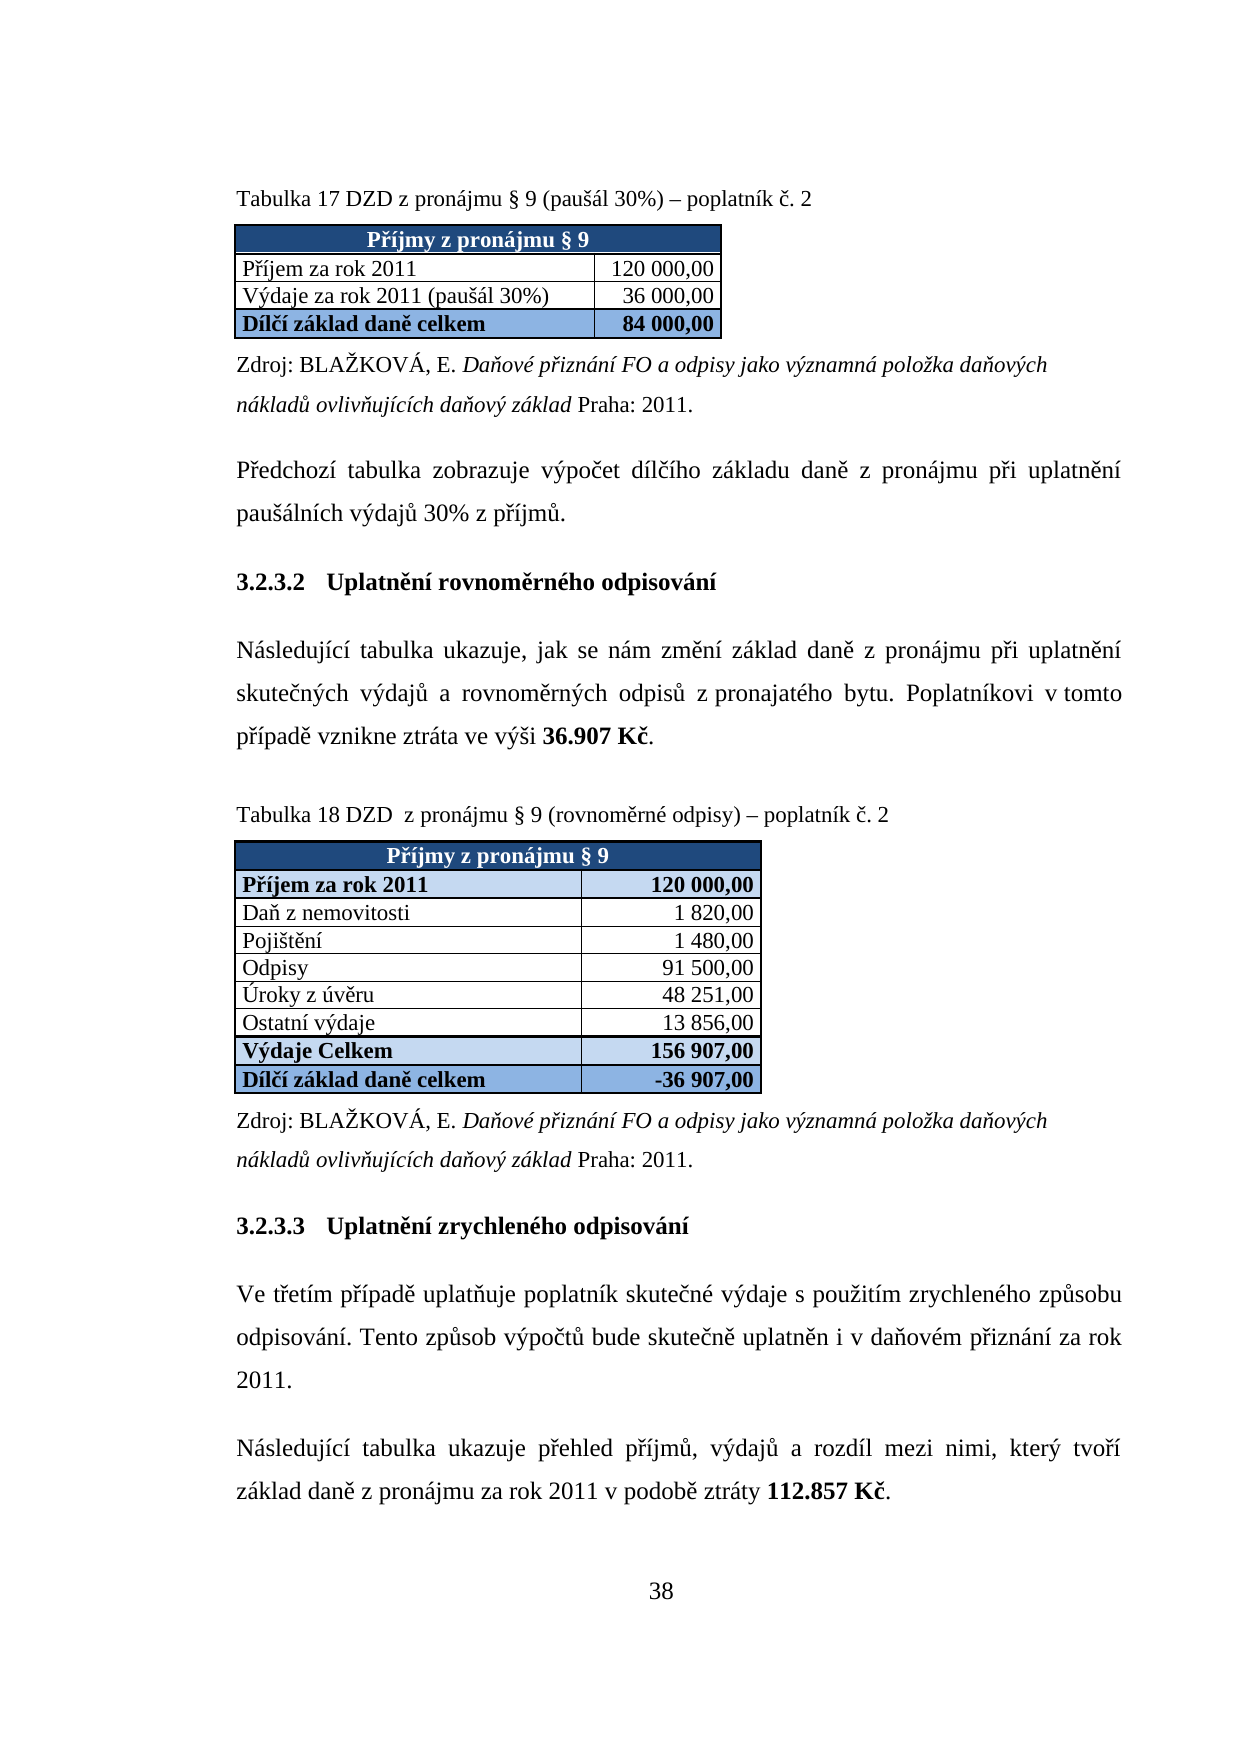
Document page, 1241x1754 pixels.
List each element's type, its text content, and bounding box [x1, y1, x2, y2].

text Následující tabulka ukazuje, jak se nám změní základ daně z pronájmu při uplatnění skutečných výdajů a rovnoměrných odpisů z pronajatého bytu. Poplatníkovi v tomto případě vznikne ztráta ve výši 36.907 Kč. [236, 635, 1122, 750]
table_header Příjmy z pronájmu § 9 [236, 843, 760, 869]
table_cell 48 251,00 [582, 982, 760, 1008]
table_cell Daň z nemovitosti [236, 899, 581, 926]
table_cell 36 000,00 [595, 282, 720, 308]
subtitle Uplatnění rovnoměrného odpisování [236, 567, 1122, 595]
table_cell Odpisy [236, 954, 581, 981]
text Tabulka 17 DZD z pronájmu § 9 (paušál 30%) – poplatník č. 2 [236, 185, 1122, 212]
table_cell Dílčí základ daně celkem [236, 310, 594, 337]
table_cell 156 907,00 [582, 1038, 760, 1064]
table_cell 120 000,00 [595, 255, 720, 281]
text Tabulka 18 DZD z pronájmu § 9 (rovnoměrné odpisy) – poplatník č. 2 [236, 802, 1122, 828]
table_cell Příjem za rok 2011 [236, 255, 594, 281]
table_header Příjmy z pronájmu § 9 [236, 226, 720, 252]
table_cell Pojištění [236, 927, 581, 953]
table_cell -36 907,00 [582, 1066, 760, 1092]
table_cell 1 820,00 [582, 899, 760, 926]
text Následující tabulka ukazuje přehled příjmů, výdajů a rozdíl mezi nimi, který tvoří základ daně z pronájmu za rok 2011 v podobě ztráty 112.857 Kč. [236, 1433, 1122, 1505]
table_cell 91 500,00 [582, 954, 760, 981]
table_cell 13 856,00 [582, 1009, 760, 1035]
text Předchozí tabulka zobrazuje výpočet dílčího základu daně z pronájmu při uplatnění paušálních výdajů 30% z příjmů. [236, 455, 1122, 527]
table_cell 84 000,00 [595, 310, 720, 337]
table_cell Ostatní výdaje [236, 1009, 581, 1035]
table_cell Úroky z úvěru [236, 982, 581, 1008]
table_cell Výdaje za rok 2011 (paušál 30%) [236, 282, 594, 308]
table_cell Výdaje Celkem [236, 1038, 581, 1064]
text Ve třetím případě uplatňuje poplatník skutečné výdaje s použitím zrychleného způsobu odpisování. Tento způsob výpočtů bude skutečně uplatněn i v daňovém přiznání za rok 2011. [236, 1279, 1122, 1394]
table_cell Příjem za rok 2011 [236, 871, 581, 897]
text Zdroj: BLAŽKOVÁ, E. Daňové přiznání FO a odpisy jako významná položka daňových nákladů ovlivňujících daňový základ Praha: 2011. [236, 351, 1122, 417]
table_cell 1 480,00 [582, 927, 760, 953]
table_cell 120 000,00 [582, 871, 760, 897]
table_cell Dílčí základ daně celkem [236, 1066, 581, 1092]
text Zdroj: BLAŽKOVÁ, E. Daňové přiznání FO a odpisy jako významná položka daňových nákladů ovlivňujících daňový základ Praha: 2011. [236, 1107, 1122, 1173]
subtitle Uplatnění zrychleného odpisování [236, 1211, 1122, 1239]
